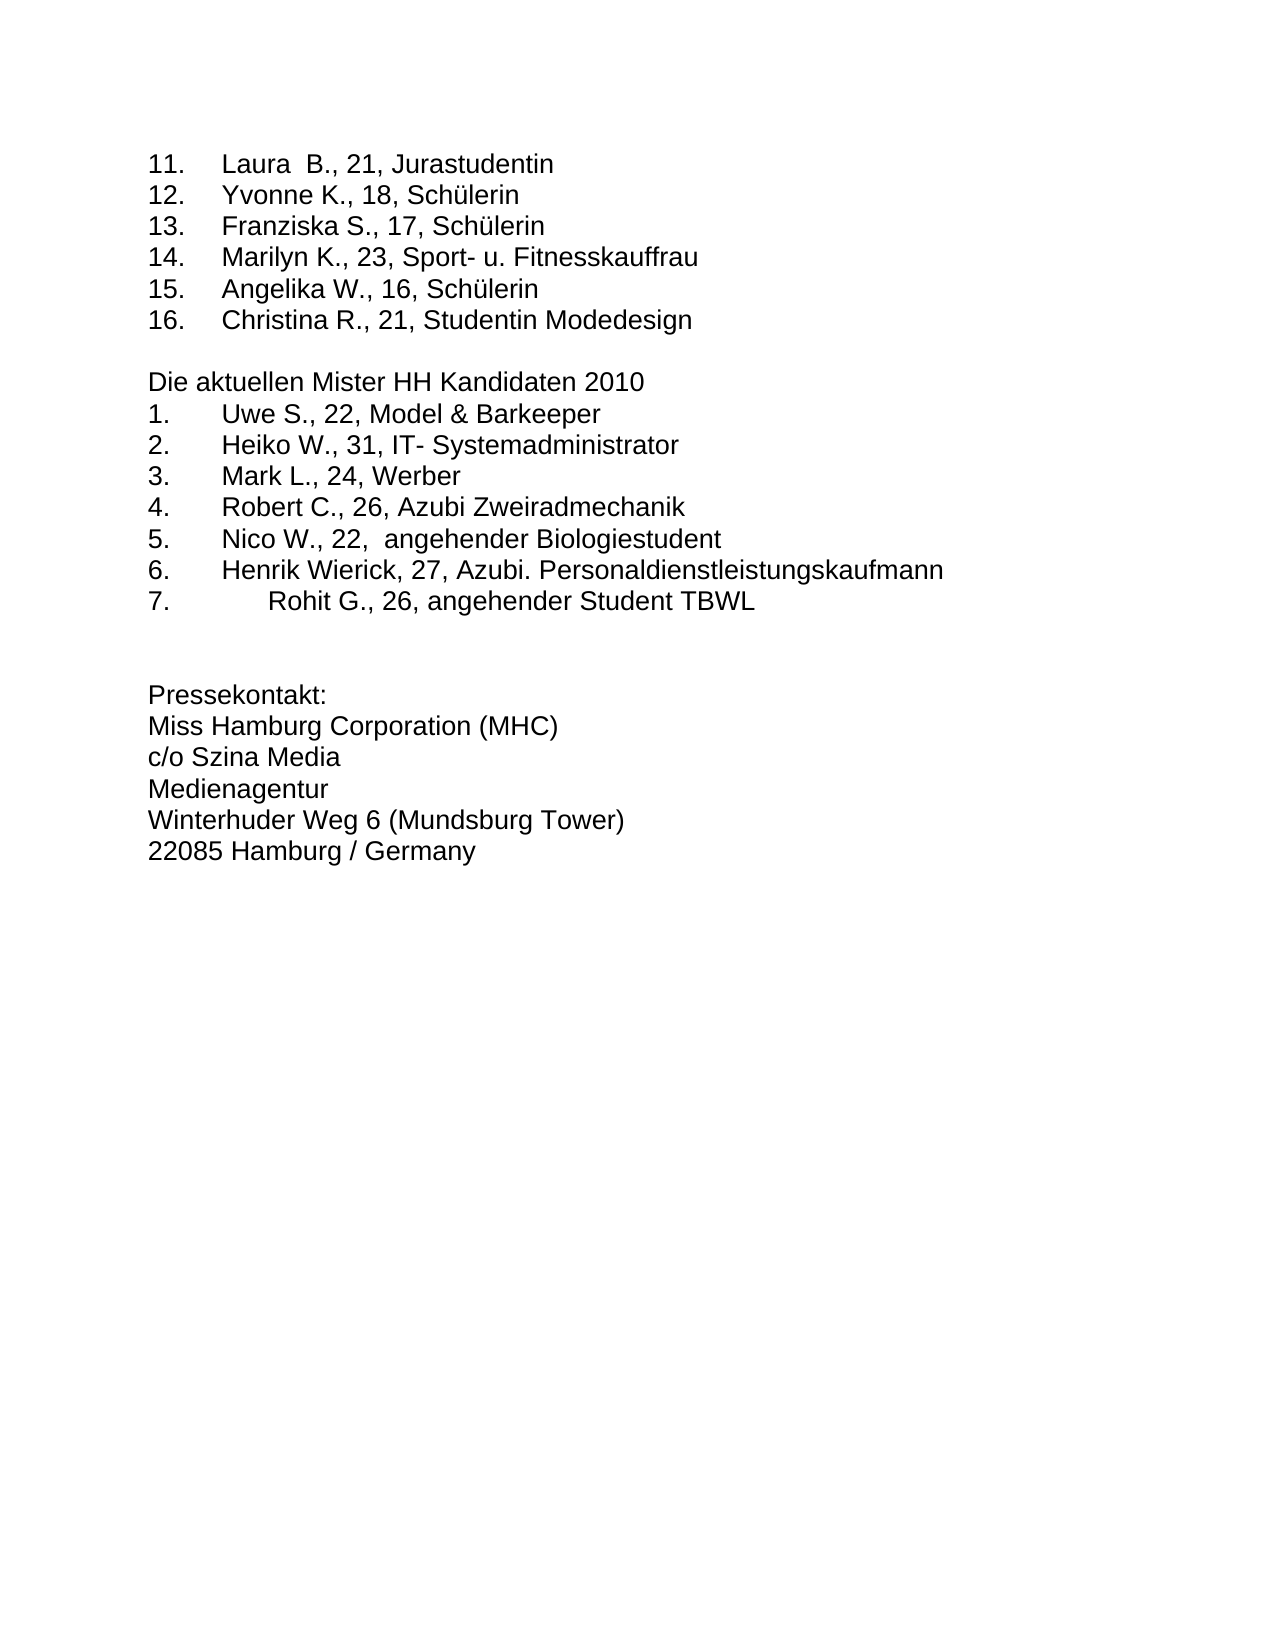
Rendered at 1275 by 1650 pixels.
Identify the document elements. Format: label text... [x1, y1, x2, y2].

text 3. Mark L., 24, Werber [148, 460, 1127, 491]
text 13. Franziska S., 17, Schülerin [148, 210, 1127, 241]
text 7. Rohit G., 26, angehender Student TBWL [148, 585, 1127, 616]
text 14. Marilyn K., 23, Sport- u. Fitnesskauffrau [148, 241, 1127, 273]
text 22085 Hamburg / Germany [148, 835, 1127, 866]
text c/o Szina Media [148, 741, 1127, 773]
text Pressekontakt: [148, 679, 1127, 710]
text 5. Nico W., 22, angehender Biologiestudent [148, 523, 1127, 554]
text 1. Uwe S., 22, Model & Barkeeper [148, 398, 1127, 429]
text Die aktuellen Mister HH Kandidaten 2010 [148, 366, 1127, 398]
text 6. Henrik Wierick, 27, Azubi. Personaldienstleistungskaufmann [148, 554, 1127, 585]
text 4. Robert C., 26, Azubi Zweiradmechanik [148, 491, 1127, 523]
text 16. Christina R., 21, Studentin Modedesign [148, 304, 1127, 335]
text Miss Hamburg Corporation (MHC) [148, 710, 1127, 741]
text 15. Angelika W., 16, Schülerin [148, 273, 1127, 304]
text Medienagentur [148, 773, 1127, 804]
text 11. Laura B., 21, Jurastudentin [148, 148, 1127, 179]
text 12. Yvonne K., 18, Schülerin [148, 179, 1127, 210]
text 2. Heiko W., 31, IT- Systemadministrator [148, 429, 1127, 460]
text Winterhuder Weg 6 (Mundsburg Tower) [148, 804, 1127, 835]
